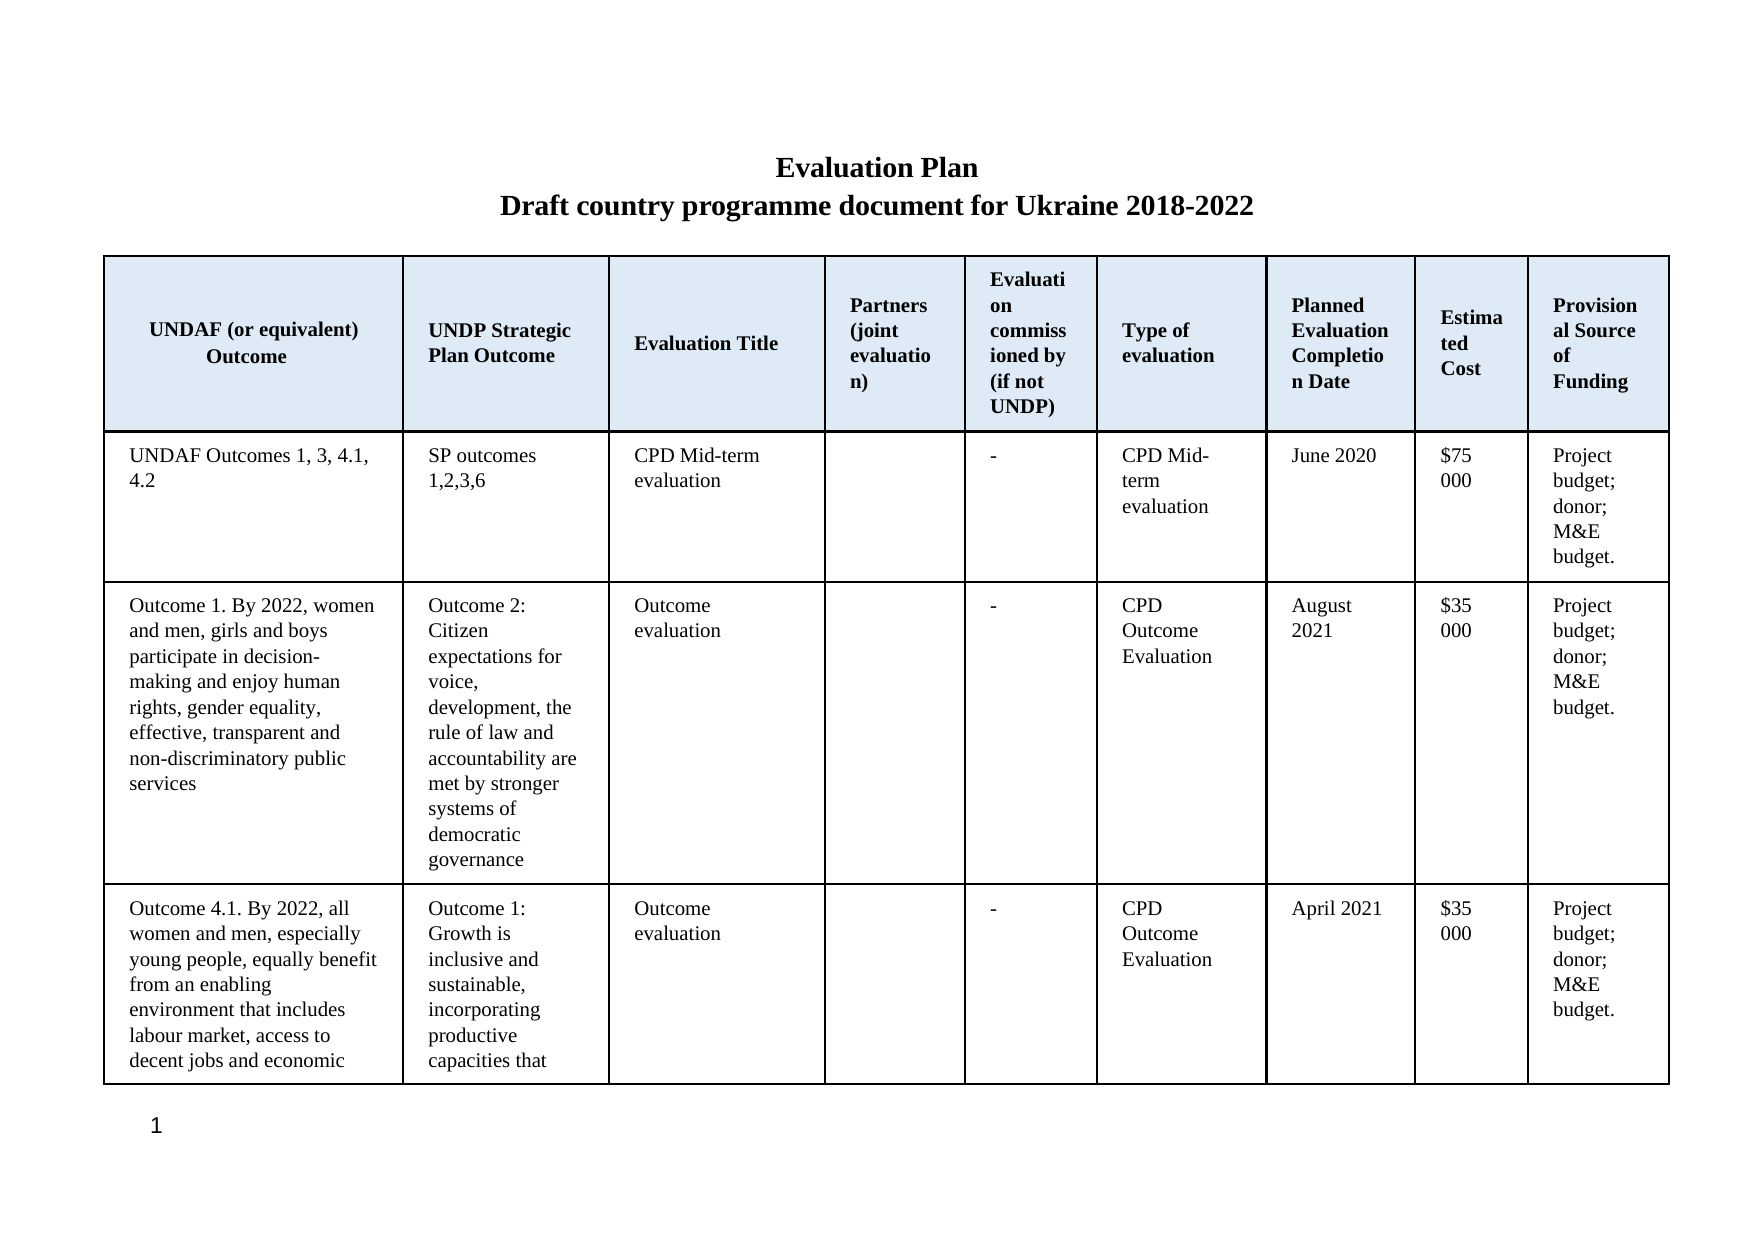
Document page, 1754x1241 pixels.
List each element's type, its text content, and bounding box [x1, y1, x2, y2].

table_cell $35 000 [1416, 885, 1527, 1083]
table_cell [826, 433, 964, 581]
table_cell CPD Mid-term evaluation [1098, 433, 1265, 581]
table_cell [404, 885, 608, 1083]
table_header Partners (joint evaluation) [826, 257, 964, 430]
table_cell $75 000 [1416, 433, 1527, 581]
table_cell August 2021 [1268, 583, 1414, 883]
table_cell June 2020 [1268, 433, 1414, 581]
table_cell - [966, 583, 1096, 883]
table_header Estimated Cost [1416, 257, 1527, 430]
table_cell Outcome evaluation [610, 885, 824, 1083]
table_header Planned Evaluation Completion Date [1268, 257, 1414, 430]
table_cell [1529, 885, 1668, 1083]
table_cell CPD Outcome Evaluation [1098, 583, 1265, 883]
table_cell UNDAF Outcomes 1, 3, 4.1, 4.2 [105, 433, 402, 581]
table_cell April 2021 [1268, 885, 1414, 1083]
table_cell [826, 885, 964, 1083]
table_cell Outcome 2: Citizen expectations for voice, development, the rule of law and accountability are met by stronger systems of democratic governance [404, 583, 608, 883]
table_cell - [966, 433, 1096, 581]
table_cell SP outcomes 1,2,3,6 [404, 433, 608, 581]
text Draft country programme document for Ukraine 2018-2022 [150, 188, 1604, 222]
table_cell Outcome evaluation [610, 583, 824, 883]
table_cell - [966, 885, 1096, 1083]
table_cell Outcome 1. By 2022, women and men, girls and boys participate in decision-making and enjoy human rights, gender equality, effective, transparent and non-discriminatory public services [105, 583, 402, 883]
table_cell CPD Mid-term evaluation [610, 433, 824, 581]
table_header Type of evaluation [1098, 257, 1265, 430]
table_cell $35 000 [1416, 583, 1527, 883]
table_header UNDP Strategic Plan Outcome [404, 257, 608, 430]
table_cell [826, 583, 964, 883]
table_header UNDAF (or equivalent) Outcome [105, 257, 402, 430]
table_cell Project budget; donor; M&E budget. [1529, 583, 1668, 883]
text Evaluation Plan [150, 150, 1604, 183]
table_header Evaluation Title [610, 257, 824, 430]
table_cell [1098, 885, 1265, 1083]
table_cell Project budget; donor; M&E budget. [1529, 433, 1668, 581]
table_header Provisional Source of Funding [1529, 257, 1668, 430]
table_header Evaluation commissioned by (if not UNDP) [966, 257, 1096, 430]
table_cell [105, 885, 402, 1083]
